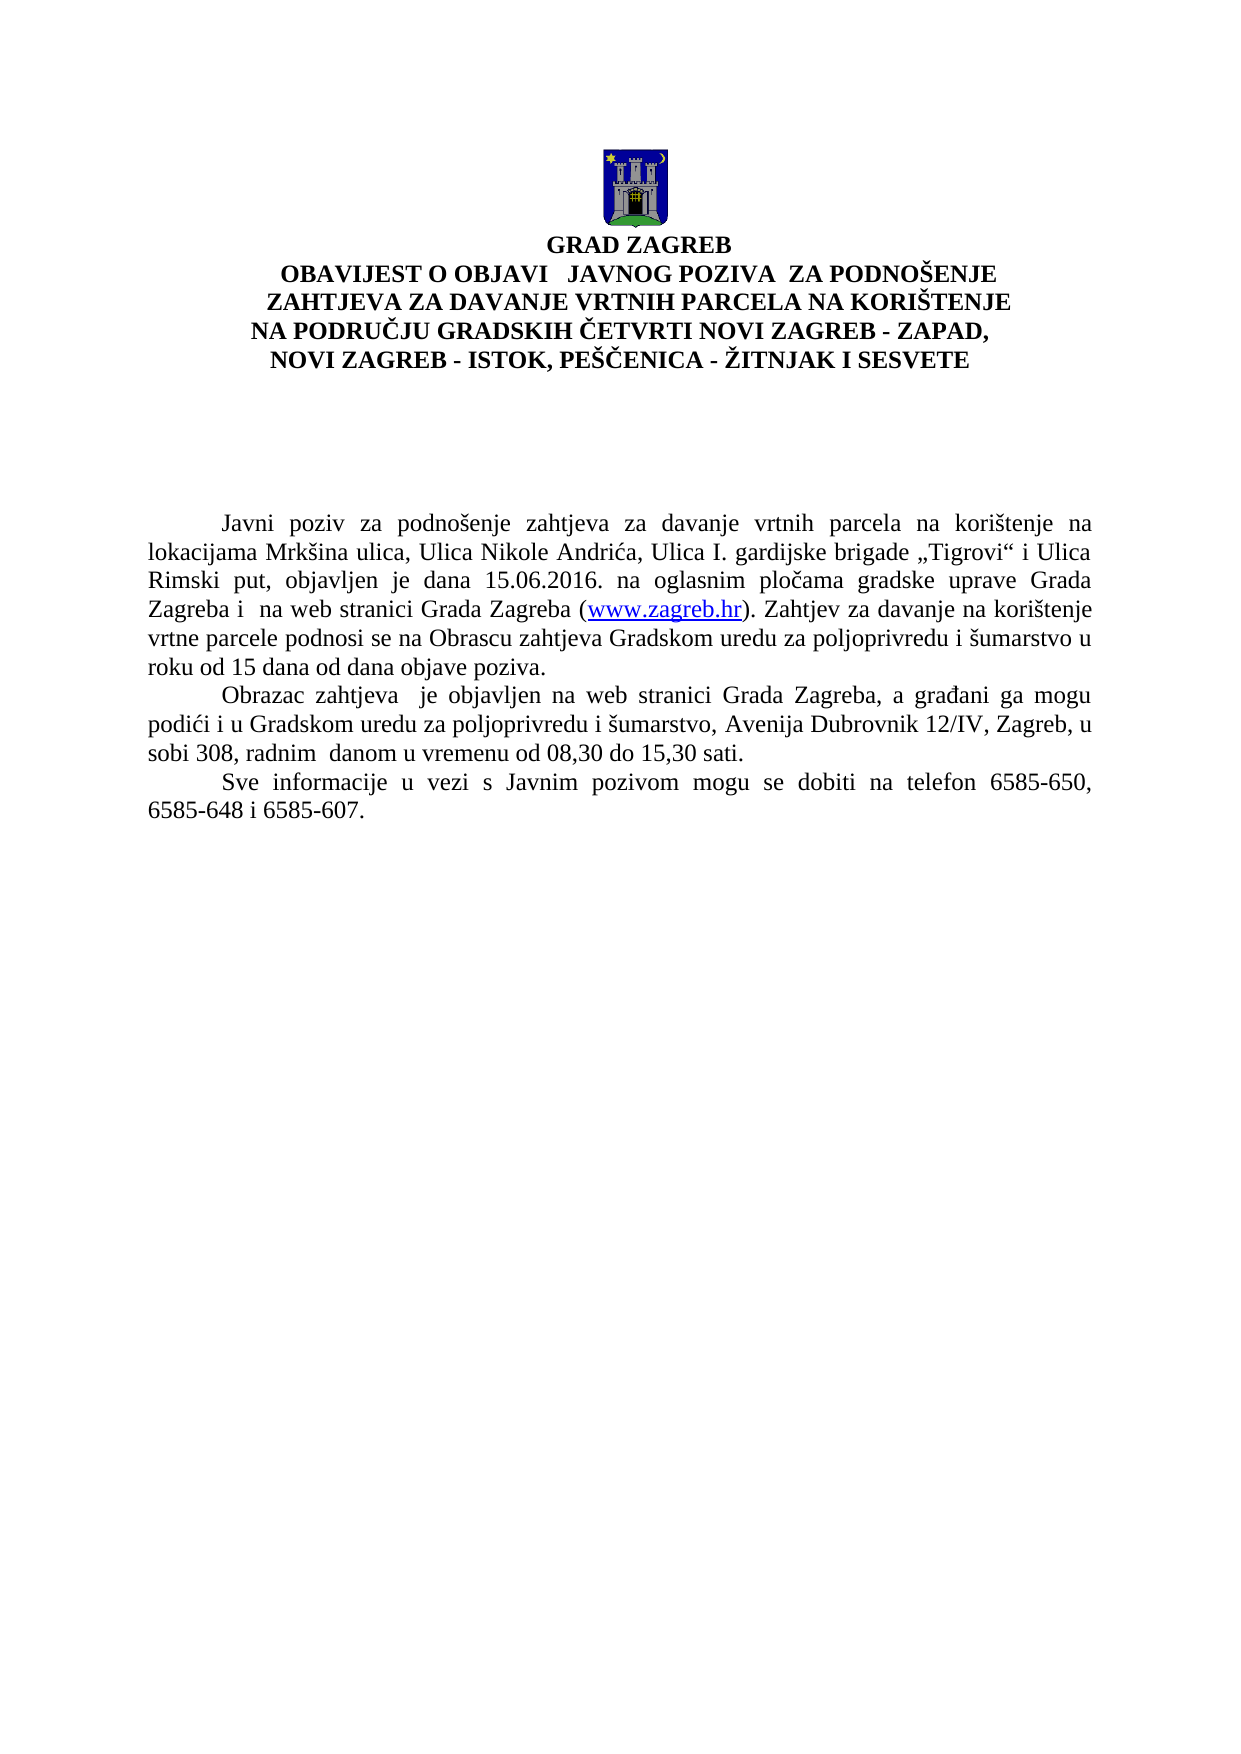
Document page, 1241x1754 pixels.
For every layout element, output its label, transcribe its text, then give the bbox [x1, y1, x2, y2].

text Sve informacije u vezi s Javnim pozivom mogu se dobiti na telefon 6585-650, 6585-648 i 6585-607. [148, 767, 1093, 824]
text Javni poziv za podnošenje zahtjeva za davanje vrtnih parcela na korištenje na lokacijama Mrkšina ulica, Ulica Nikole Andrića, Ulica I. gardijske brigade „Tigrovi“ i Ulica Rimski put, objavljen je dana 15.06.2016. na oglasnim pločama gradske uprave Grada Zagreba i na web stranici Grada Zagreba (www.zagreb.hr). Zahtjev za davanje na korištenje vrtne parcele podnosi se na Obrascu zahtjeva Gradskom uredu za poljoprivredu i šumarstvo u roku od 15 dana od dana objave poziva. [148, 508, 1093, 681]
text ZAHTJEVA ZA DAVANJE VRTNIH PARCELA NA KORIŠTENJE [185, 287, 1093, 316]
picture [601, 147, 670, 230]
text OBAVIJEST O OBJAVI JAVNOG POZIVA ZA PODNOŠENJE [185, 259, 1093, 287]
text Obrazac zahtjeva je objavljen na web stranici Grada Zagreba, a građani ga mogu podići i u Gradskom uredu za poljoprivredu i šumarstvo, Avenija Dubrovnik 12/IV, Zagreb, u sobi 308, radnim danom u vremenu od 08,30 do 15,30 sati. [148, 681, 1093, 767]
text NA PODRUČJU GRADSKIH ČETVRTI NOVI ZAGREB - ZAPAD, NOVI ZAGREB - ISTOK, PEŠČENICA - ŽITNJAK I SESVETE [148, 316, 1093, 374]
text GRAD [185, 230, 1093, 259]
